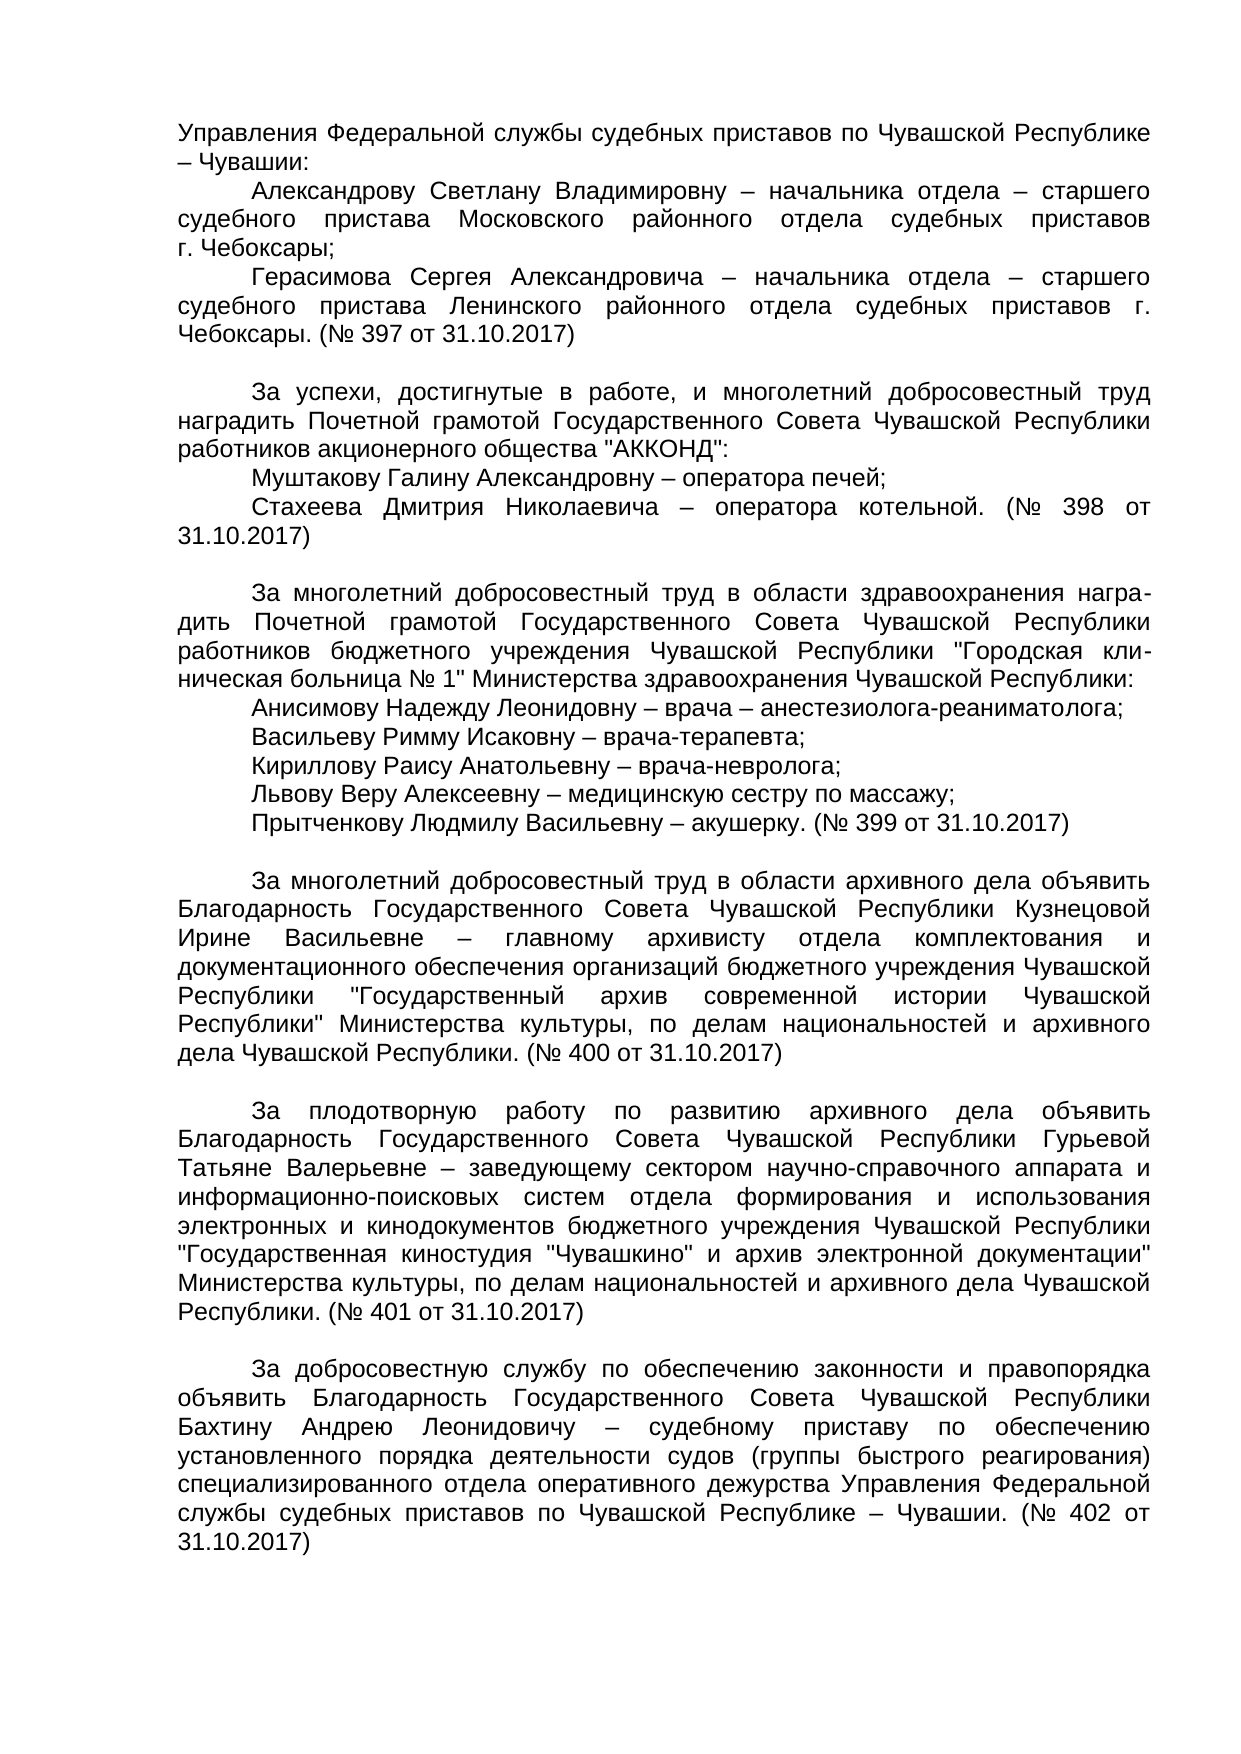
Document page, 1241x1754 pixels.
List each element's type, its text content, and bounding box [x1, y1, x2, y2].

text Васильеву Римму Исаковну – врача-терапевта; [177, 722, 1152, 751]
text Муштакову Галину Александровну – оператора печей; [177, 463, 1152, 492]
text Прытченкову Людмилу Васильевну – акушерку. (№ 399 от 31.10.2017) [177, 808, 1152, 837]
text Александрову Светлану Владимировну – начальника отдела – старшего судебного пристава Московского районного отдела судебных приставов г. Чебоксары; [177, 176, 1152, 262]
text Герасимова Сергея Александровича – начальника отдела – старшего судебного пристава Ленинского районного отдела судебных приставов г. Чебоксары. (№ 397 от 31.10.2017) [177, 262, 1152, 348]
text Кириллову Раису Анатольевну – врача-невролога; [177, 751, 1152, 779]
text Стахеева Дмитрия Николаевича – оператора котельной. (№ 398 от 31.10.2017) [177, 492, 1152, 549]
text За добросовестную службу по обеспечению законности и правопорядка объявить Благодарность Государственного Совета Чувашской Республики Бахтину Андрею Леонидовичу – судебному приставу по обеспечению установленного порядка деятельности судов (группы быстрого реагирования) специализированного отдела оперативного дежурства Управления Федеральной службы судебных приставов по Чувашской Республике – Чувашии. (№ 402 от 31.10.2017) [177, 1354, 1152, 1556]
text Анисимову Надежду Леонидовну – врача – анестезиолога-реаниматолога; [177, 693, 1152, 722]
text За многолетний добросовестный труд в области архивного дела объявить Благодарность Государственного Совета Чувашской Республики Кузнецовой Ирине Васильевне – главному архивисту отдела комплектования и документационного обеспечения организаций бюджетного учреждения Чувашской Республики "Государственный архив современной истории Чувашской Республики" Министерства культуры, по делам национальностей и архивного дела Чувашской Республики. (№ 400 от 31.10.2017) [177, 866, 1152, 1067]
text За успехи, достигнутые в работе, и многолетний добросовестный труд наградить Почетной грамотой Государственного Совета Чувашской Республики работников акционерного общества "АККОНД": [177, 377, 1152, 463]
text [177, 118, 1152, 176]
text Львову Веру Алексеевну – медицинскую сестру по массажу; [177, 779, 1152, 808]
text За плодотворную работу по развитию архивного дела объявить Благодарность Государственного Совета Чувашской Республики Гурьевой Татьяне Валерьевне – заведующему сектором научно-справочного аппарата и информационно-поисковых систем отдела формирования и использования электронных и кинодокументов бюджетного учреждения Чувашской Республики "Государственная киностудия "Чувашкино" и архив электронной документации" Министерства культуры, по делам национальностей и архивного дела Чувашской Республики. (№ 401 от 31.10.2017) [177, 1096, 1152, 1326]
text За многолетний добросовестный труд в области здравоохранения наградить Почетной грамотой Государственного Совета Чувашской Республики работников бюджетного учреждения Чувашской Республики "Городская клиническая больница № 1" Министерства здравоохранения Чувашской Республики: [177, 578, 1152, 693]
